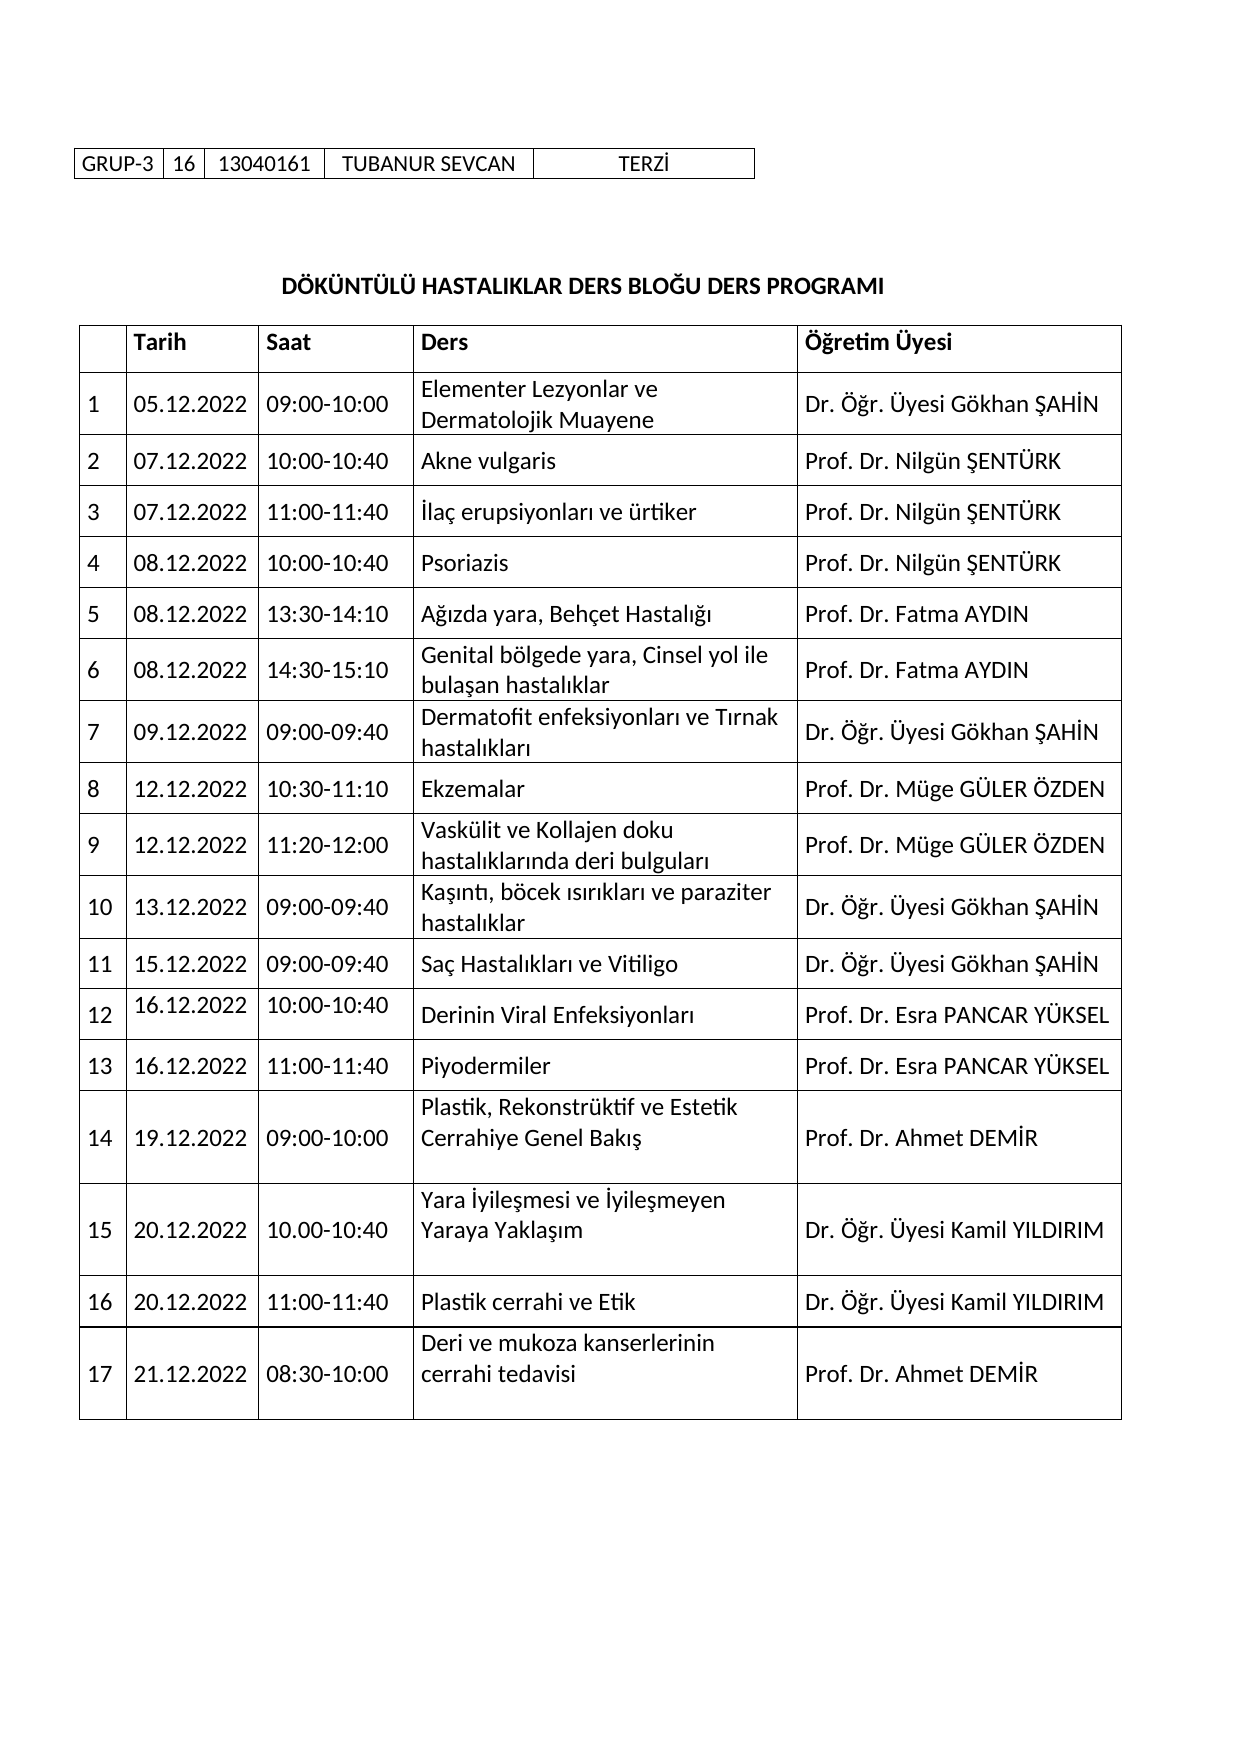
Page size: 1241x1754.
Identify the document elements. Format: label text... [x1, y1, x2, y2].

table_cell 5 [80, 588, 126, 638]
table_cell Psoriazis [414, 537, 797, 587]
table_cell 11:00-11:40 [259, 486, 413, 536]
table_cell 08.12.2022 [127, 537, 258, 587]
table_cell 09:00-09:40 [259, 876, 413, 937]
table_cell Deri ve mukoza kanserlerinin cerrahi tedavisi [414, 1328, 797, 1419]
table_cell Dr. Öğr. Üyesi Gökhan ŞAHİN [798, 939, 1121, 988]
table_cell 13.12.2022 [127, 876, 258, 937]
table_cell 13 [80, 1040, 126, 1090]
table_cell 10:00-10:40 [259, 989, 413, 1039]
table_cell 12.12.2022 [127, 763, 258, 813]
text DÖKÜNTÜLÜ HASTALIKLAR DERS BLOĞU DERS PROGRAMI [74, 270, 1093, 301]
table_cell 16 [164, 149, 204, 177]
table_cell 09:00-09:40 [259, 939, 413, 988]
table_cell Prof. Dr. Nilgün ŞENTÜRK [798, 486, 1121, 536]
table_cell Prof. Dr. Ahmet DEMİR [798, 1328, 1121, 1419]
table_cell Saç Hastalıkları ve Vitiligo [414, 939, 797, 988]
table_cell 12 [80, 989, 126, 1039]
table_cell 09:00-10:00 [259, 373, 413, 434]
table_cell Dr. Öğr. Üyesi Gökhan ŞAHİN [798, 701, 1121, 762]
table_cell Piyodermiler [414, 1040, 797, 1090]
table_cell 14:30-15:10 [259, 639, 413, 700]
table_cell 08.12.2022 [127, 639, 258, 700]
table_cell 10:00-10:40 [259, 435, 413, 485]
table_cell Dr. Öğr. Üyesi Kamil YILDIRIM [798, 1184, 1121, 1275]
table_cell Kaşıntı, böcek ısırıkları ve paraziter hastalıklar [414, 876, 797, 937]
table_cell 11 [80, 939, 126, 988]
table_cell 09:00-10:00 [259, 1091, 413, 1183]
table_cell Prof. Dr. Ahmet DEMİR [798, 1091, 1121, 1183]
table_cell 15.12.2022 [127, 939, 258, 988]
table_cell 10:00-10:40 [259, 537, 413, 587]
table_cell Prof. Dr. Nilgün ŞENTÜRK [798, 537, 1121, 587]
table_cell Prof. Dr. Fatma AYDIN [798, 588, 1121, 638]
table_cell 16 [80, 1276, 126, 1326]
table_header [80, 326, 126, 372]
table_cell 08.12.2022 [127, 588, 258, 638]
table_cell 11:00-11:40 [259, 1040, 413, 1090]
table_cell Prof. Dr. Esra PANCAR YÜKSEL [798, 1040, 1121, 1090]
table_cell TERZİ [534, 149, 754, 177]
table_cell 7 [80, 701, 126, 762]
table_cell 16.12.2022 [127, 1040, 258, 1090]
table_cell Prof. Dr. Fatma AYDIN [798, 639, 1121, 700]
table_cell Genital bölgede yara, Cinsel yol ile bulaşan hastalıklar [414, 639, 797, 700]
table_cell Elementer Lezyonlar ve Dermatolojik Muayene [414, 373, 797, 434]
table_cell 05.12.2022 [127, 373, 258, 434]
table_cell 21.12.2022 [127, 1328, 258, 1419]
table_cell 09:00-09:40 [259, 701, 413, 762]
table_cell Akne vulgaris [414, 435, 797, 485]
table_cell 09.12.2022 [127, 701, 258, 762]
table_cell TUBANUR SEVCAN [325, 149, 533, 177]
table_cell 6 [80, 639, 126, 700]
table_cell 10 [80, 876, 126, 937]
table_cell Plastik cerrahi ve Etik [414, 1276, 797, 1326]
table_cell 08:30-10:00 [259, 1328, 413, 1419]
table_cell Dr. Öğr. Üyesi Gökhan ŞAHİN [798, 876, 1121, 937]
table_header Tarih [127, 326, 258, 372]
table_cell İlaç erupsiyonları ve ürtiker [414, 486, 797, 536]
table_cell Prof. Dr. Esra PANCAR YÜKSEL [798, 989, 1121, 1039]
table_cell Prof. Dr. Müge GÜLER ÖZDEN [798, 763, 1121, 813]
table_cell 17 [80, 1328, 126, 1419]
table_cell 20.12.2022 [127, 1276, 258, 1326]
table_cell 13:30-14:10 [259, 588, 413, 638]
table_cell 15 [80, 1184, 126, 1275]
table_cell Dermatofit enfeksiyonları ve Tırnak hastalıkları [414, 701, 797, 762]
table_cell Ekzemalar [414, 763, 797, 813]
table_cell 20.12.2022 [127, 1184, 258, 1275]
table_cell 07.12.2022 [127, 435, 258, 485]
table_header Saat [259, 326, 413, 372]
table_cell 16.12.2022 [127, 989, 258, 1039]
table_cell Yara İyileşmesi ve İyileşmeyen Yaraya Yaklaşım [414, 1184, 797, 1275]
table_cell 14 [80, 1091, 126, 1183]
table_cell Derinin Viral Enfeksiyonları [414, 989, 797, 1039]
table_cell Ağızda yara, Behçet Hastalığı [414, 588, 797, 638]
table_cell 4 [80, 537, 126, 587]
table_cell 11:20-12:00 [259, 814, 413, 875]
table_header Öğretim Üyesi [798, 326, 1121, 372]
table_cell 10.00-10:40 [259, 1184, 413, 1275]
table_cell 2 [80, 435, 126, 485]
table_cell GRUP-3 [75, 149, 163, 177]
table_cell Dr. Öğr. Üyesi Gökhan ŞAHİN [798, 373, 1121, 434]
table_cell 10:30-11:10 [259, 763, 413, 813]
table_cell 19.12.2022 [127, 1091, 258, 1183]
table_cell Dr. Öğr. Üyesi Kamil YILDIRIM [798, 1276, 1121, 1326]
table_cell 13040161 [205, 149, 324, 177]
table_cell 1 [80, 373, 126, 434]
table_cell 3 [80, 486, 126, 536]
table_cell Plastik, Rekonstrüktif ve Estetik Cerrahiye Genel Bakış [414, 1091, 797, 1183]
table_cell Vaskülit ve Kollajen doku hastalıklarında deri bulguları [414, 814, 797, 875]
table_cell Prof. Dr. Müge GÜLER ÖZDEN [798, 814, 1121, 875]
table_cell 07.12.2022 [127, 486, 258, 536]
table_cell 11:00-11:40 [259, 1276, 413, 1326]
table_cell 8 [80, 763, 126, 813]
table_header Ders [414, 326, 797, 372]
table_cell 12.12.2022 [127, 814, 258, 875]
table_cell 9 [80, 814, 126, 875]
table_cell Prof. Dr. Nilgün ŞENTÜRK [798, 435, 1121, 485]
